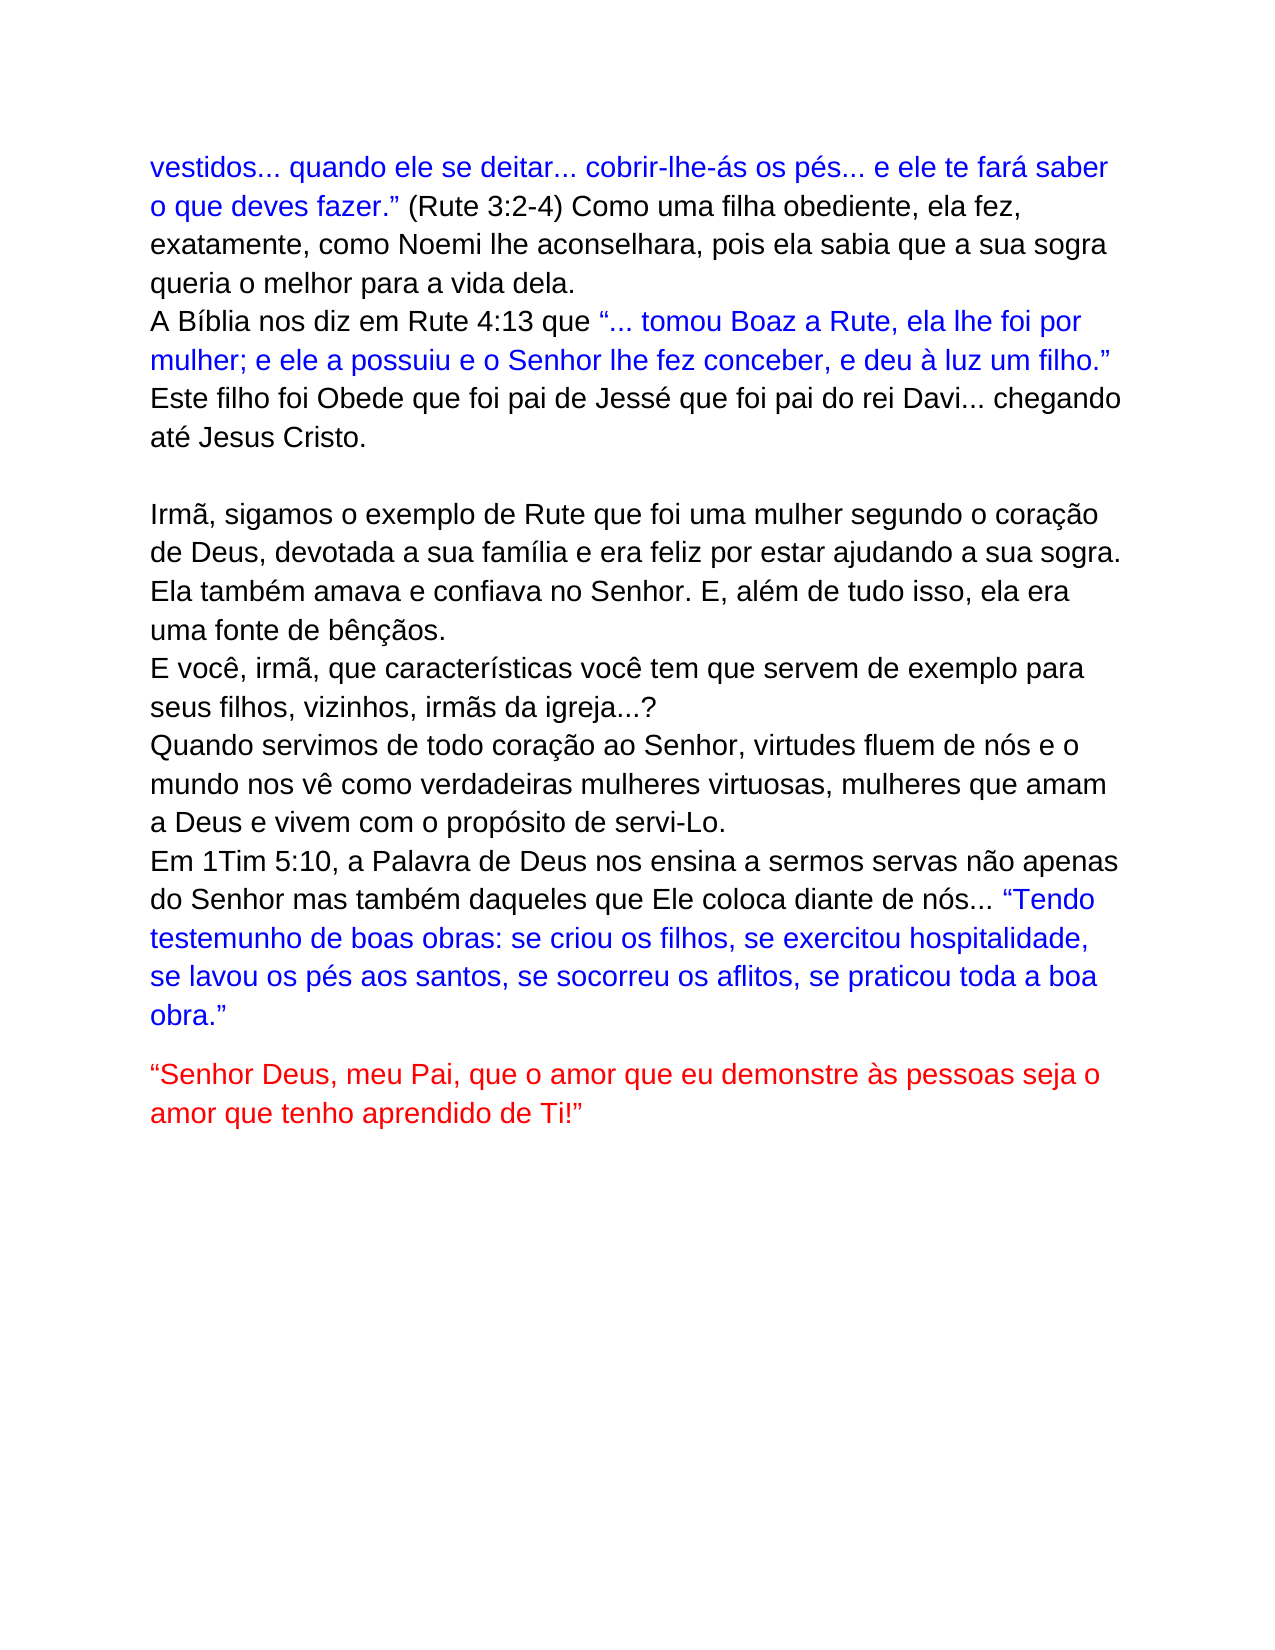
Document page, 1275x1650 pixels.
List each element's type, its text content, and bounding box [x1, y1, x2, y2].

text “Senhor Deus, meu Pai, que o amor que eu demonstre às pessoas seja o amor que tenho aprendido de Ti!” [150, 1057, 1125, 1129]
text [150, 150, 1125, 1031]
